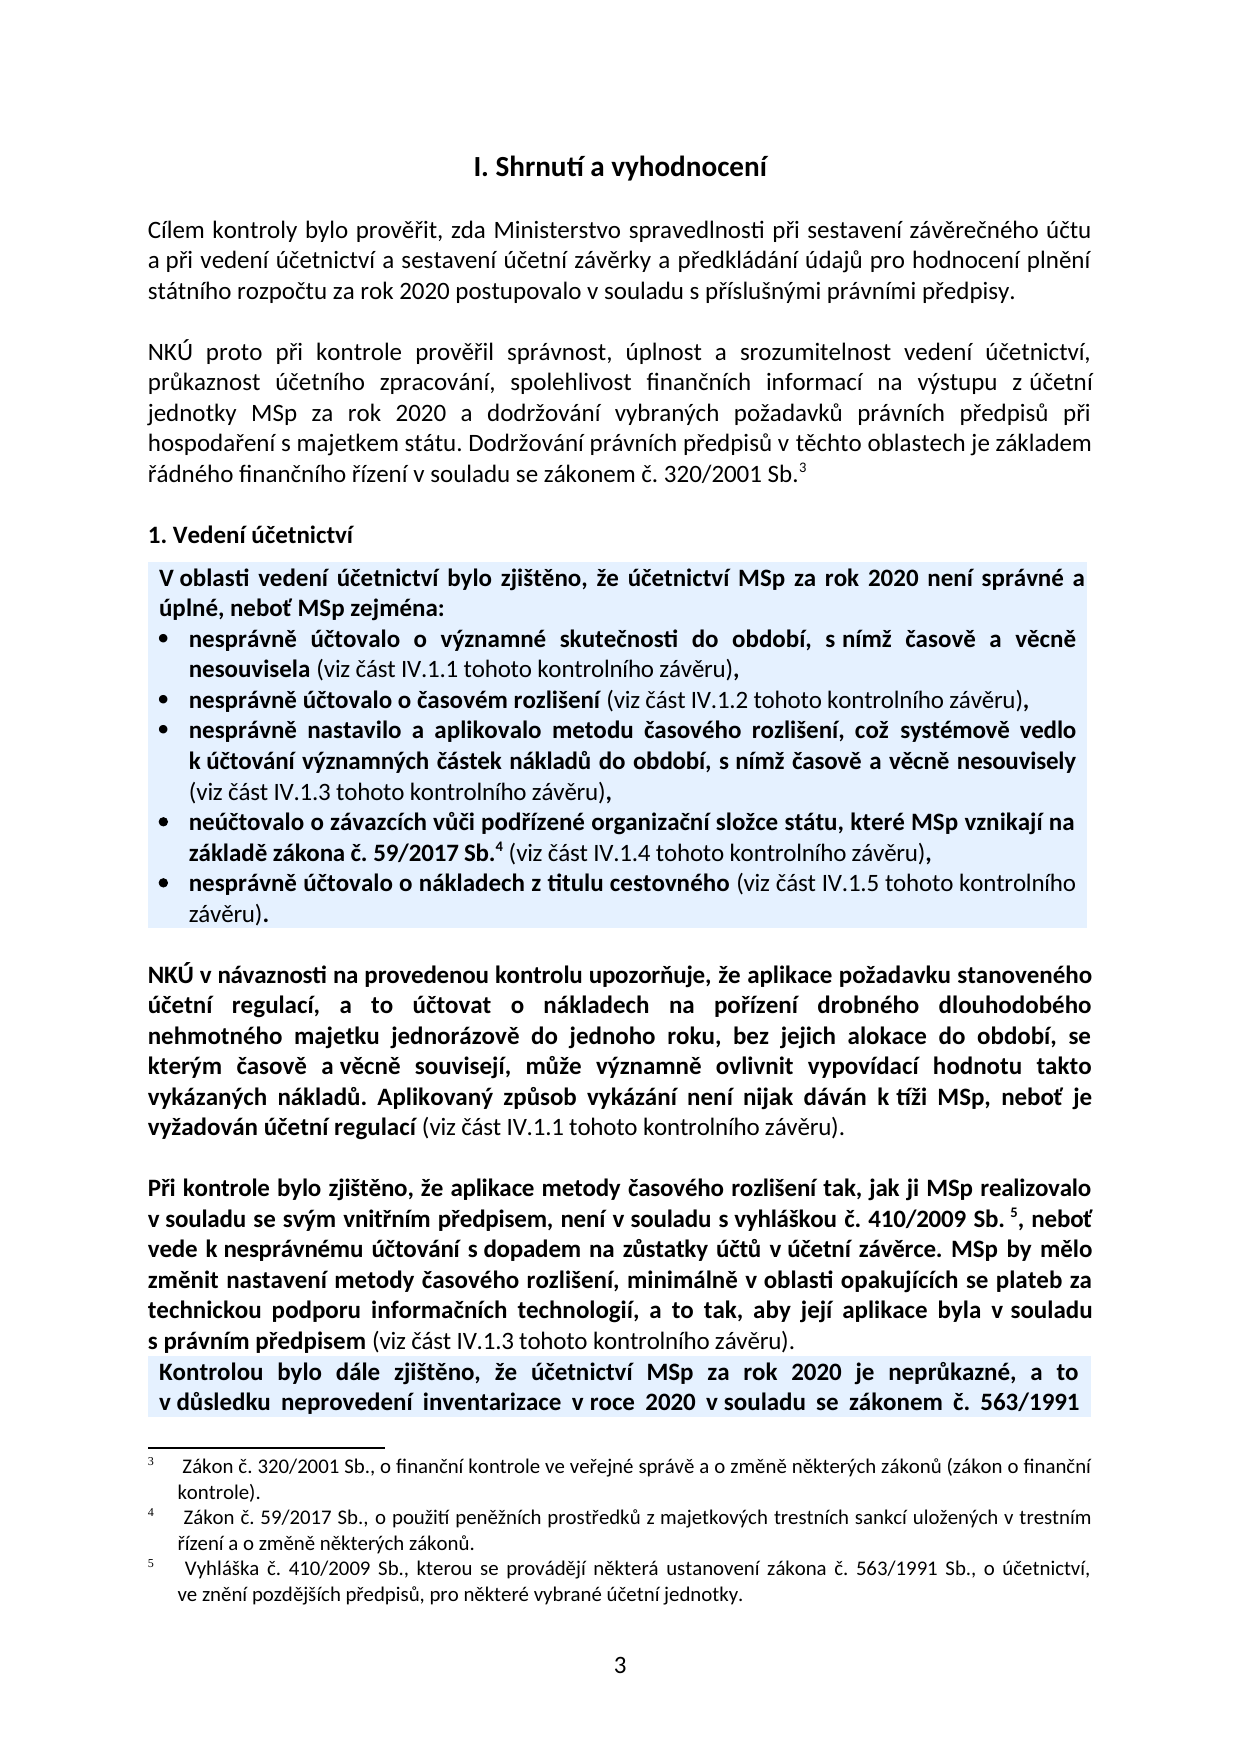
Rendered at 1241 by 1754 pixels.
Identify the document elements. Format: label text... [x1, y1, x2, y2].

subtitle 1. Vedení účetnictví [148, 519, 1092, 549]
subtitle I. Shrnutí a vyhodnocení [148, 148, 1092, 183]
list Při kontrole bylo zjištěno, že aplikace metody časového rozlišení tak, jak ji MSp realizovalo v souladu se svým vnitřním předpisem, není v souladu s vyhláškou č. 410/2009 Sb. , neboť vede k nesprávnému účtování s dopadem na zůstatky účtů v účetní závěrce. MSp by mělo změnit nastavení metody časového rozlišení, minimálně v oblasti opakujících se plateb za technickou podporu informačních technologií, a to tak, aby její aplikace byla v souladu s právním předpisem (viz část IV.1.3 tohoto kontrolního závěru). [148, 1172, 1092, 1356]
text Cílem kontroly bylo prověřit, zda Ministerstvo spravedlnosti při sestavení závěrečného účtu a při vedení účetnictví a sestavení účetní závěrky a předkládání údajů pro hodnocení plnění státního rozpočtu za rok 2020 postupovalo v souladu s příslušnými právními předpisy. [148, 214, 1092, 305]
table_header V oblasti vedení účetnictví bylo zjištěno, že účetnictví MSp za rok 2020 není správné a úplné, neboť MSp zejména: nesprávně účtovalo o významné skutečnosti do období, s nímž časově a věcně nesouvisela (viz část IV.1.1 tohoto kontrolního závěru), nesprávně účtovalo o časovém rozlišení (viz část IV.1.2 tohoto kontrolního závěru), nesprávně nastavilo a aplikovalo metodu časového rozlišení, což systémově vedlo k účtování významných částek nákladů do období, s nímž časově a věcně nesouvisely (viz část IV.1.3 tohoto kontrolního závěru), neúčtovalo o závazcích vůči podřízené organizační složce státu, které MSp vznikají na základě zákona č. 59/2017 Sb. (viz část IV.1.4 tohoto kontrolního závěru), nesprávně účtovalo o nákladech z titulu cestovného (viz část IV.1.5 tohoto kontrolního závěru). [148, 562, 1087, 928]
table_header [148, 1356, 1091, 1417]
text NKÚ proto při kontrole prověřil správnost, úplnost a srozumitelnost vedení účetnictví, průkaznost účetního zpracování, spolehlivost finančních informací na výstupu z účetní jednotky MSp za rok 2020 a dodržování vybraných požadavků právních předpisů při hospodaření s majetkem státu. Dodržování právních předpisů v těchto oblastech je základem řádného finančního řízení v souladu se zákonem č. 320/2001 Sb. [148, 336, 1092, 488]
list NKÚ v návaznosti na provedenou kontrolu upozorňuje, že aplikace požadavku stanoveného účetní regulací, a to účtovat o nákladech na pořízení drobného dlouhodobého nehmotného majetku jednorázově do jednoho roku, bez jejich alokace do období, se kterým časově a věcně souvisejí, může významně ovlivnit vypovídací hodnotu takto vykázaných nákladů. Aplikovaný způsob vykázání není nijak dáván k tíži MSp, neboť je vyžadován účetní regulací (viz část IV.1.1 tohoto kontrolního závěru). [148, 959, 1092, 1142]
